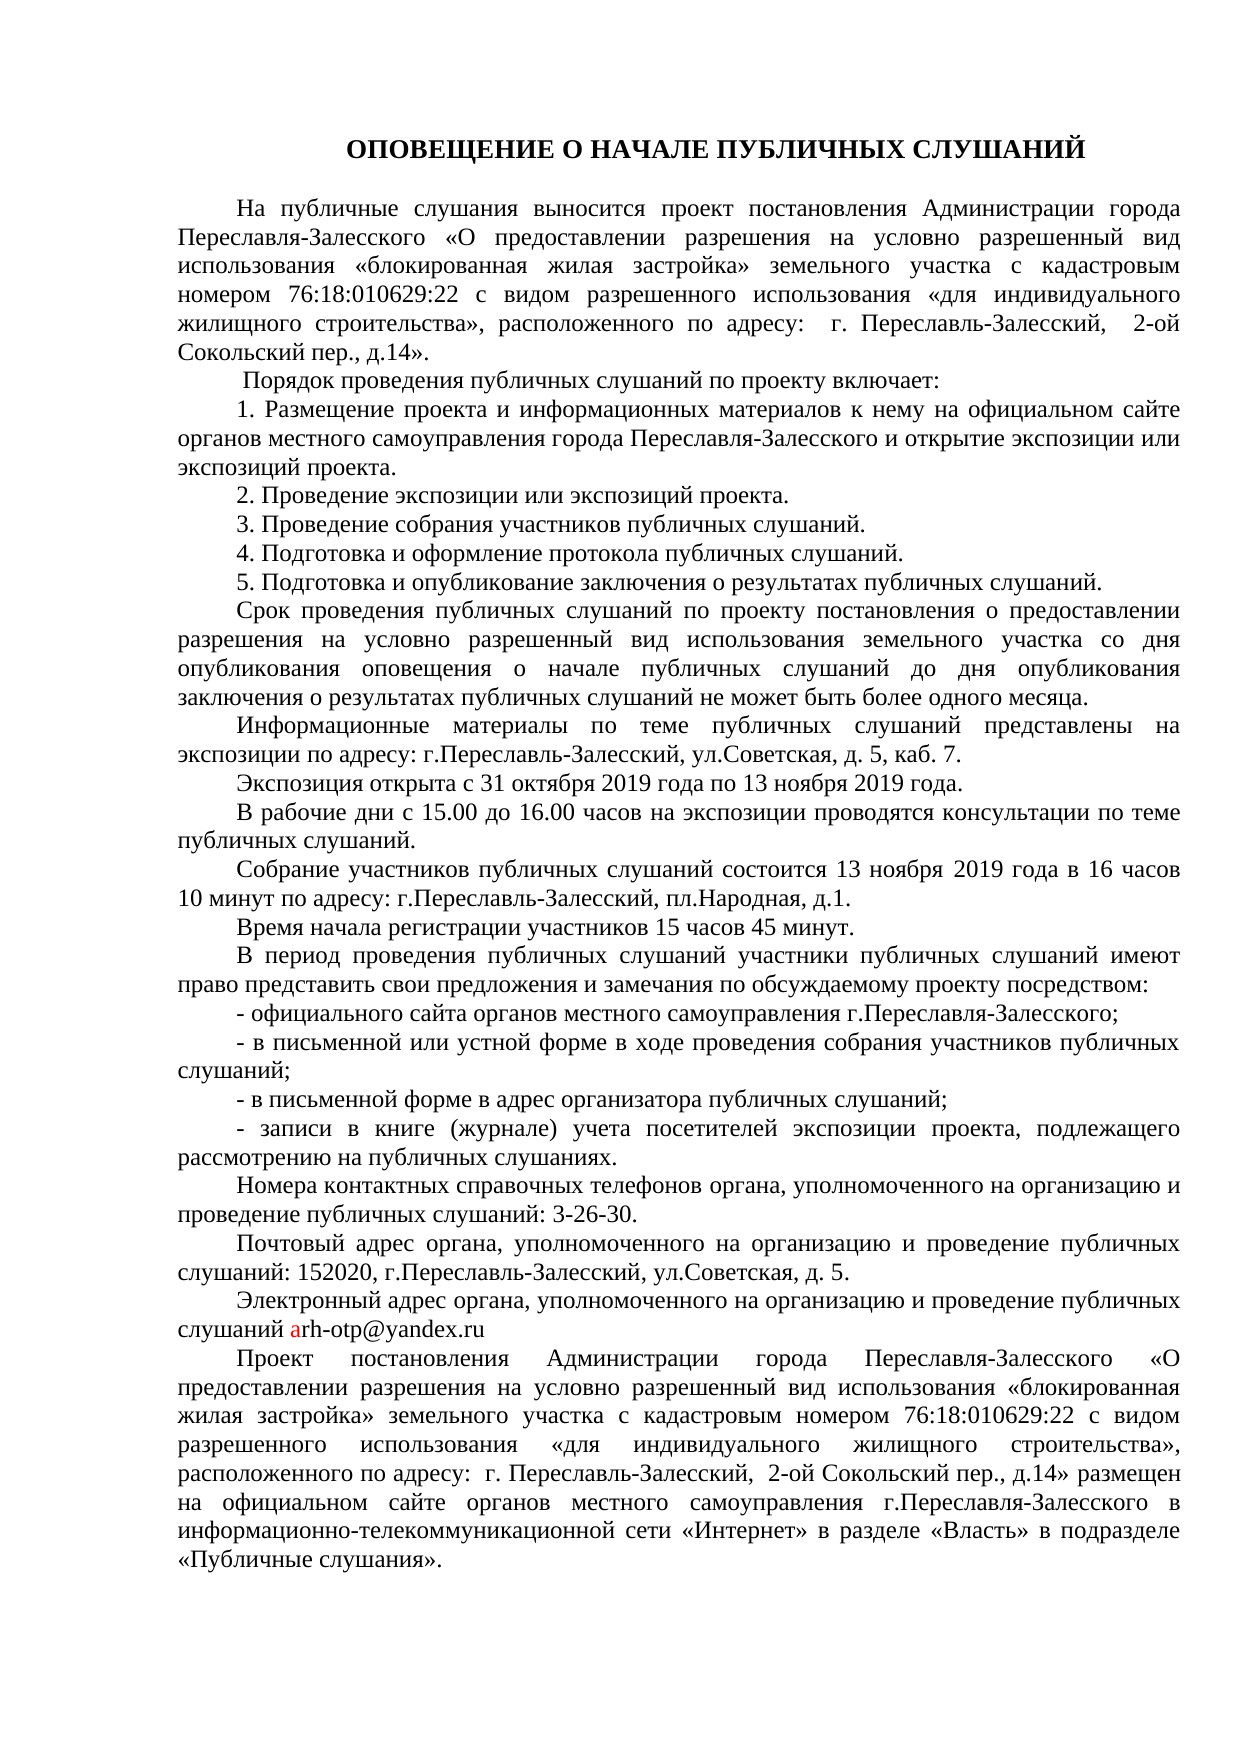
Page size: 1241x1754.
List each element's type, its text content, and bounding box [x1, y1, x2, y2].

text Номера контактных справочных телефонов органа, уполномоченного на организацию и проведение публичных слушаний: 3-26-30. [177, 1170, 1181, 1228]
text Информационные материалы по теме публичных слушаний представлены на экспозиции по адресу: г.Переславль-Залесский, ул.Советская, д. 5, каб. 7. [177, 710, 1181, 768]
text ОПОВЕЩЕНИЕ О НАЧАЛЕ ПУБЛИЧНЫХ СЛУШАНИЙ [177, 133, 1181, 164]
text 4. Подготовка и оформление протокола публичных слушаний. [177, 538, 1181, 567]
text 2. Проведение экспозиции или экспозиций проекта. [177, 480, 1181, 509]
text Порядок проведения публичных слушаний по проекту включает: [177, 365, 1181, 394]
text - записи в книге (журнале) учета посетителей экспозиции проекта, подлежащего рассмотрению на публичных слушаниях. [177, 1113, 1181, 1170]
text - в письменной форме в адрес организатора публичных слушаний; [177, 1084, 1181, 1113]
text - официального сайта органов местного самоуправления г.Переславля-Залесского; [177, 998, 1181, 1027]
text 1. Размещение проекта и информационных материалов к нему на официальном сайте органов местного самоуправления города Переславля-Залесского и открытие экспозиции или экспозиций проекта. [177, 394, 1181, 480]
text В период проведения публичных слушаний участники публичных слушаний имеют право представить свои предложения и замечания по обсуждаемому проекту посредством: [177, 940, 1181, 998]
text Собрание участников публичных слушаний состоится 13 ноября 2019 года в 16 часов 10 минут по адресу: г.Переславль-Залесский, пл.Народная, д.1. [177, 854, 1181, 912]
text 5. Подготовка и опубликование заключения о результатах публичных слушаний. [177, 567, 1181, 595]
text В рабочие дни с 15.00 до 16.00 часов на экспозиции проводятся консультации по теме публичных слушаний. [177, 797, 1181, 854]
text 3. Проведение собрания участников публичных слушаний. [177, 509, 1181, 538]
text - в письменной или устной форме в ходе проведения собрания участников публичных слушаний; [177, 1027, 1181, 1084]
text Срок проведения публичных слушаний по проекту постановления о предоставлении разрешения на условно разрешенный вид использования земельного участка со дня опубликования оповещения о начале публичных слушаний до дня опубликования заключения о результатах публичных слушаний не может быть более одного месяца. [177, 595, 1181, 710]
text Время начала регистрации участников 15 часов 45 минут. [177, 912, 1181, 940]
text Экспозиция открыта с 31 октября 2019 года по 13 ноября 2019 года. [177, 768, 1181, 797]
text Почтовый адрес органа, уполномоченного на организацию и проведение публичных слушаний: 152020, г.Переславль-Залесский, ул.Советская, д. 5. [177, 1228, 1181, 1285]
text Электронный адрес органа, уполномоченного на организацию и проведение публичных слушаний arh-otp@yandex.ru [177, 1285, 1181, 1343]
text На публичные слушания выносится проект постановления Администрации города Переславля-Залесского «О предоставлении разрешения на условно разрешенный вид использования «блокированная жилая застройка» земельного участка с кадастровым номером 76:18:010629:22 с видом разрешенного использования «для индивидуального жилищного строительства», расположенного по адресу: г. Переславль-Залесский, 2-ой Сокольский пер., д.14». [177, 193, 1181, 365]
text Проект постановления Администрации города Переславля-Залесского «О предоставлении разрешения на условно разрешенный вид использования «блокированная жилая застройка» земельного участка с кадастровым номером 76:18:010629:22 с видом разрешенного использования «для индивидуального жилищного строительства», расположенного по адресу: г. Переславль-Залесский, 2-ой Сокольский пер., д.14» размещен на официальном сайте органов местного самоуправления г.Переславля-Залесского в информационно-телекоммуникационной сети «Интернет» в разделе «Власть» в подразделе «Публичные слушания». [177, 1343, 1181, 1573]
